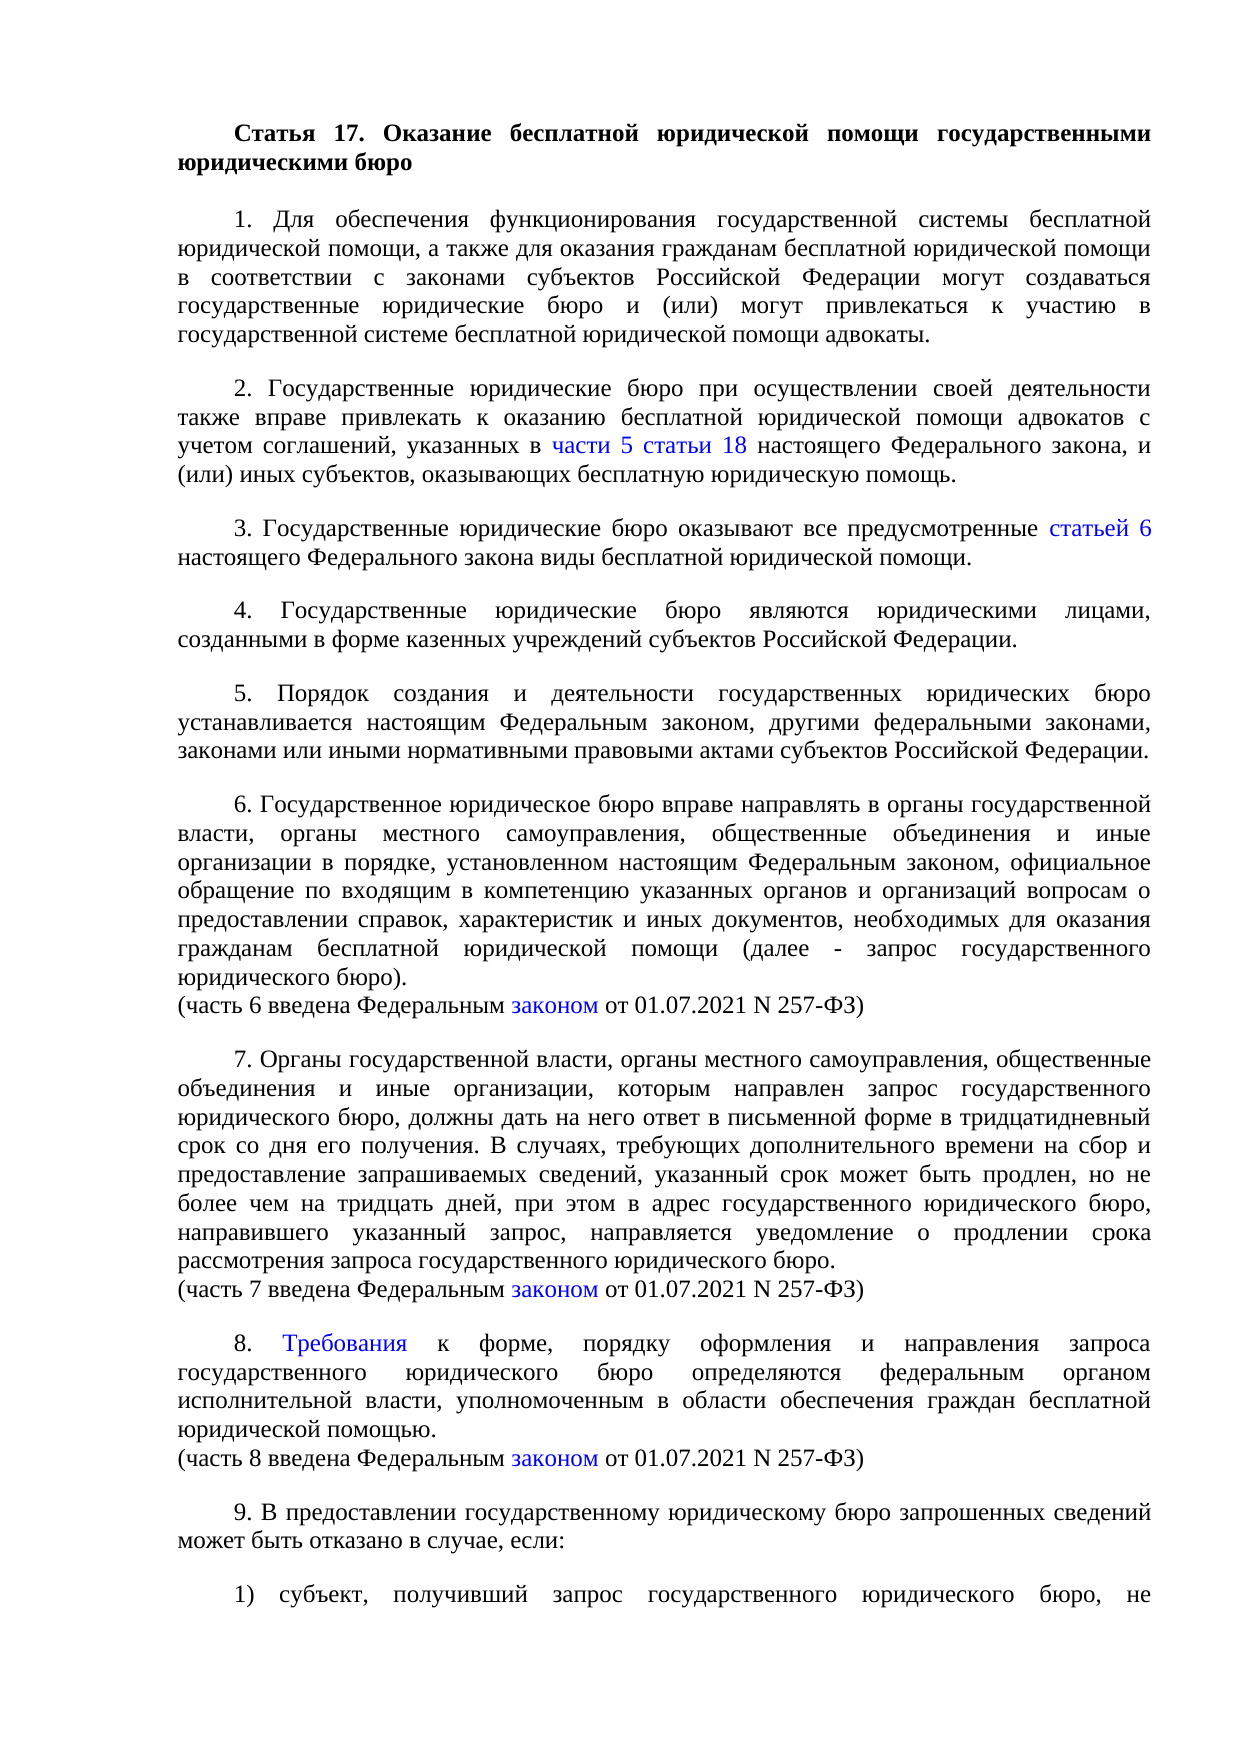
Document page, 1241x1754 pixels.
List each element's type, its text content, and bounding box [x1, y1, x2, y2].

text 9. В предоставлении государственному юридическому бюро запрошенных сведений может быть отказано в случае, если: [177, 1497, 1152, 1554]
text 7. Органы государственной власти, органы местного самоуправления, общественные объединения и иные организации, которым направлен запрос государственного юридического бюро, должны дать на него ответ в письменной форме в тридцатидневный срок со дня его получения. В случаях, требующих дополнительного времени на сбор и предоставление запрашиваемых сведений, указанный срок может быть продлен, но не более чем на тридцать дней, при этом в адрес государственного юридического бюро, направившего указанный запрос, направляется уведомление о продлении срока рассмотрения запроса государственного юридического бюро. [177, 1044, 1152, 1274]
text 3. Государственные юридические бюро оказывают все предусмотренные статьей 6 настоящего Федерального закона виды бесплатной юридической помощи. [177, 513, 1152, 571]
text 1. Для обеспечения функционирования государственной системы бесплатной юридической помощи, а также для оказания гражданам бесплатной юридической помощи в соответствии с законами субъектов Российской Федерации могут создаваться государственные юридические бюро и (или) могут привлекаться к участию в государственной системе бесплатной юридической помощи адвокаты. [177, 204, 1152, 348]
text 4. Государственные юридические бюро являются юридическими лицами, созданными в форме казенных учреждений субъектов Российской Федерации. [177, 596, 1152, 653]
text (часть 7 введена Федеральным законом от 01.07.2021 N 257-ФЗ) [177, 1274, 1152, 1303]
text 5. Порядок создания и деятельности государственных юридических бюро устанавливается настоящим Федеральным законом, другими федеральными законами, законами или иными нормативными правовыми актами субъектов Российской Федерации. [177, 678, 1152, 764]
text (часть 6 введена Федеральным законом от 01.07.2021 N 257-ФЗ) [177, 991, 1152, 1019]
text 8. Требования к форме, порядку оформления и направления запроса государственного юридического бюро определяются федеральным органом исполнительной власти, уполномоченным в области обеспечения граждан бесплатной юридической помощью. [177, 1328, 1152, 1443]
text (часть 8 введена Федеральным законом от 01.07.2021 N 257-ФЗ) [177, 1443, 1152, 1472]
title Статья 17. Оказание бесплатной юридической помощи государственными юридическими бюро [177, 118, 1152, 176]
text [177, 1579, 1152, 1608]
text 6. Государственное юридическое бюро вправе направлять в органы государственной власти, органы местного самоуправления, общественные объединения и иные организации в порядке, установленном настоящим Федеральным законом, официальное обращение по входящим в компетенцию указанных органов и организаций вопросам о предоставлении справок, характеристик и иных документов, необходимых для оказания гражданам бесплатной юридической помощи (далее - запрос государственного юридического бюро). [177, 789, 1152, 991]
text 2. Государственные юридические бюро при осуществлении своей деятельности также вправе привлекать к оказанию бесплатной юридической помощи адвокатов с учетом соглашений, указанных в части 5 статьи 18 настоящего Федерального закона, и (или) иных субъектов, оказывающих бесплатную юридическую помощь. [177, 373, 1152, 488]
